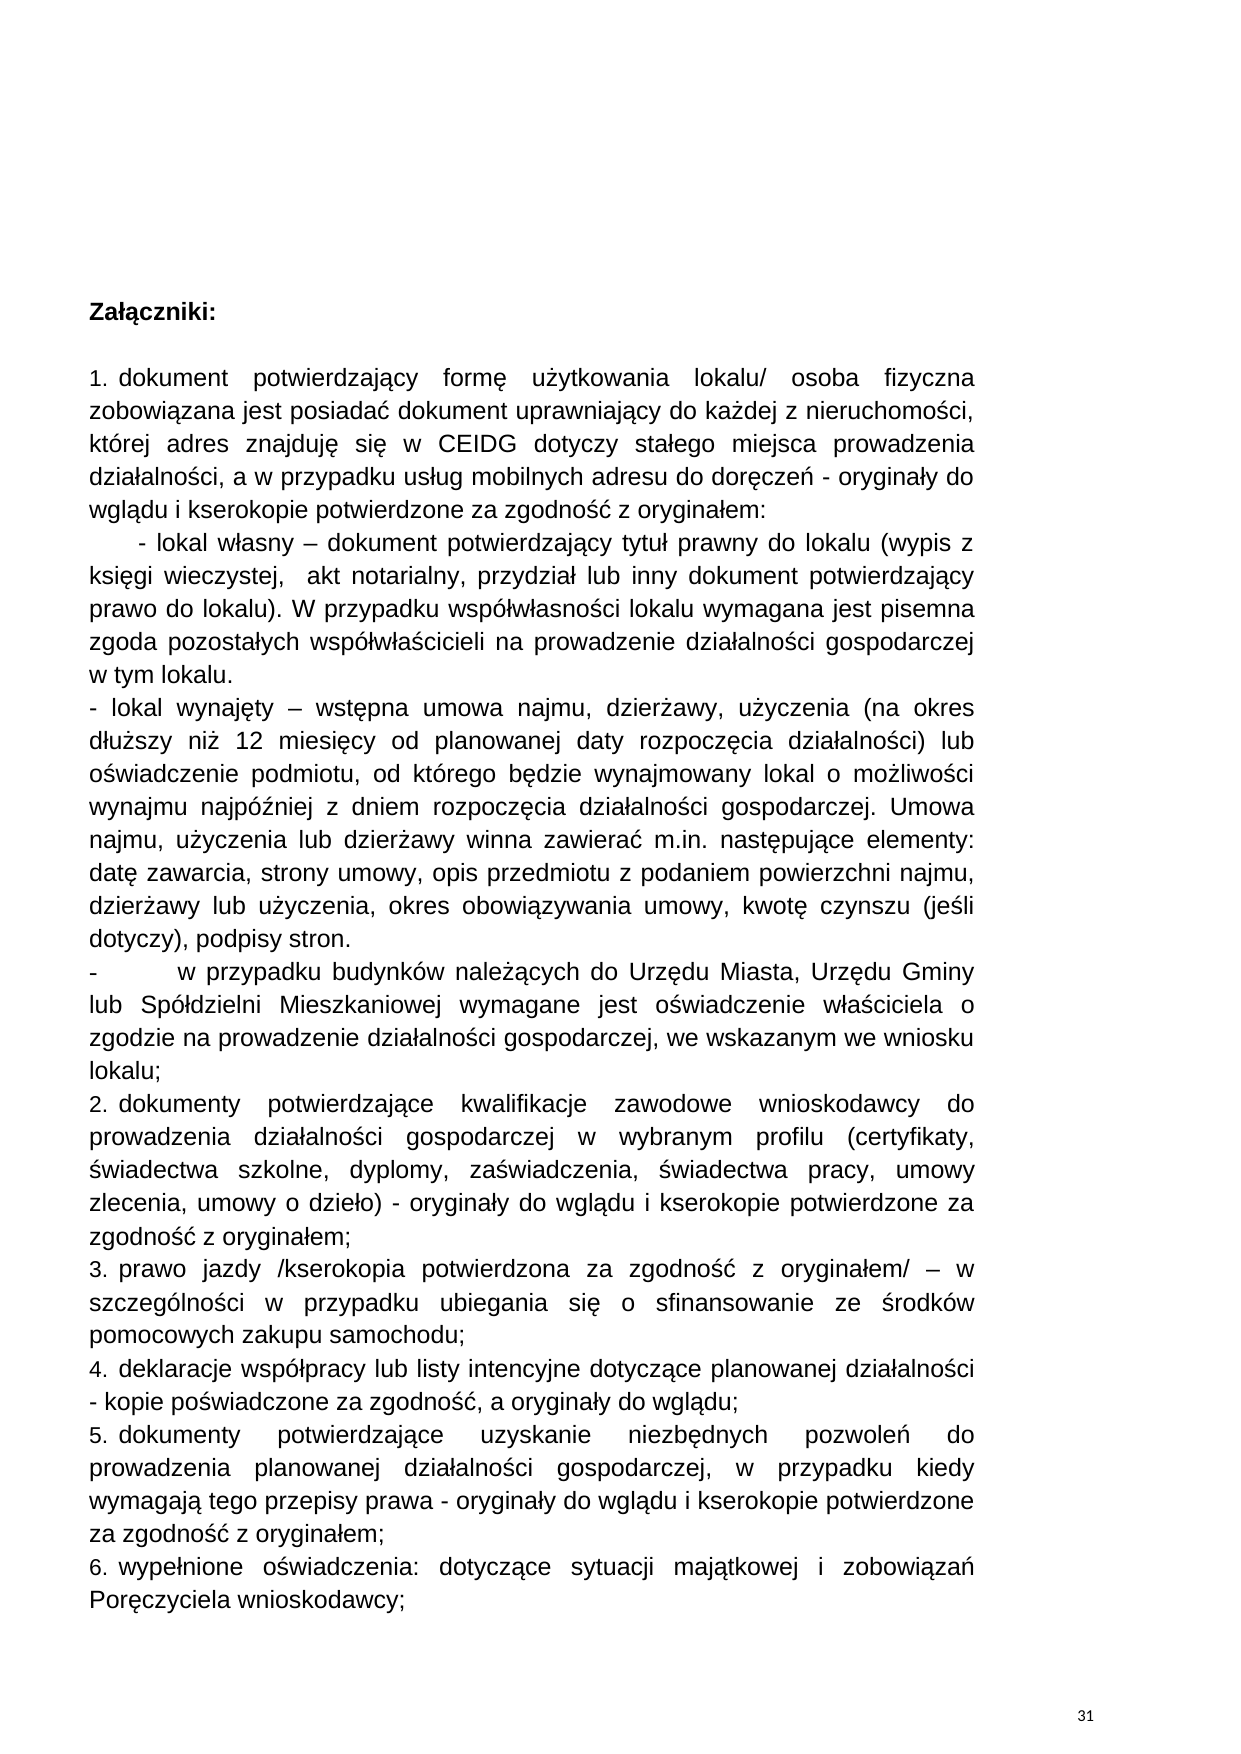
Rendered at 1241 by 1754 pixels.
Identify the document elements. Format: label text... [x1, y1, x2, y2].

text - lokal wynajęty – wstępna umowa najmu, dzierżawy, użyczenia (na okres dłuższy niż 12 miesięcy od planowanej daty rozpoczęcia działalności) lub oświadczenie podmiotu, od którego będzie wynajmowany lokal o możliwości wynajmu najpóźniej z dniem rozpoczęcia działalności gospodarczej. Umowa najmu, użyczenia lub dzierżawy winna zawierać m.in. następujące elementy: datę zawarcia, strony umowy, opis przedmiotu z podaniem powierzchni najmu, dzierżawy lub użyczenia, okres obowiązywania umowy, kwotę czynszu (jeśli dotyczy), podpisy stron. [89, 693, 976, 953]
list w przypadku budynków należących do Urzędu Miasta, Urzędu Gminy lub Spółdzielni Mieszkaniowej wymagane jest oświadczenie właściciela o zgodzie na prowadzenie działalności gospodarczej, we wskazanym we wniosku lokalu; [89, 957, 976, 1085]
list prawo jazdy /kserokopia potwierdzona za zgodność z oryginałem/ – w szczególności w przypadku ubiegania się o sfinansowanie ze środków pomocowych zakupu samochodu; [89, 1254, 976, 1349]
list dokumenty potwierdzające uzyskanie niezbędnych pozwoleń do prowadzenia planowanej działalności gospodarczej, w przypadku kiedy wymagają tego przepisy prawa - oryginały do wglądu i kserokopie potwierdzone za zgodność z oryginałem; [89, 1419, 976, 1547]
text - lokal własny – dokument potwierdzający tytuł prawny do lokalu (wypis z księgi wieczystej, akt notarialny, przydział lub inny dokument potwierdzający prawo do lokalu). W przypadku współwłasności lokalu wymagana jest pisemna zgoda pozostałych współwłaścicieli na prowadzenie działalności gospodarczej w tym lokalu. [89, 528, 976, 689]
list wypełnione oświadczenia: dotyczące sytuacji majątkowej i zobowiązań Poręczyciela wnioskodawcy; [89, 1552, 976, 1613]
list dokument potwierdzający formę użytkowania lokalu/ osoba fizyczna zobowiązana jest posiadać dokument uprawniający do każdej z nieruchomości, której adres znajduję się w CEIDG dotyczy stałego miejsca prowadzenia działalności, a w przypadku usług mobilnych adresu do doręczeń - oryginały do wglądu i kserokopie potwierdzone za zgodność z oryginałem: [89, 363, 976, 524]
text Załączniki: [89, 297, 976, 326]
list deklaracje współpracy lub listy intencyjne dotyczące planowanej działalności - kopie poświadczone za zgodność, a oryginały do wglądu; [89, 1353, 976, 1415]
list dokumenty potwierdzające kwalifikacje zawodowe wnioskodawcy do prowadzenia działalności gospodarczej w wybranym profilu (certyfikaty, świadectwa szkolne, dyplomy, zaświadczenia, świadectwa pracy, umowy zlecenia, umowy o dzieło) - oryginały do wglądu i kserokopie potwierdzone za zgodność z oryginałem; [89, 1089, 976, 1250]
